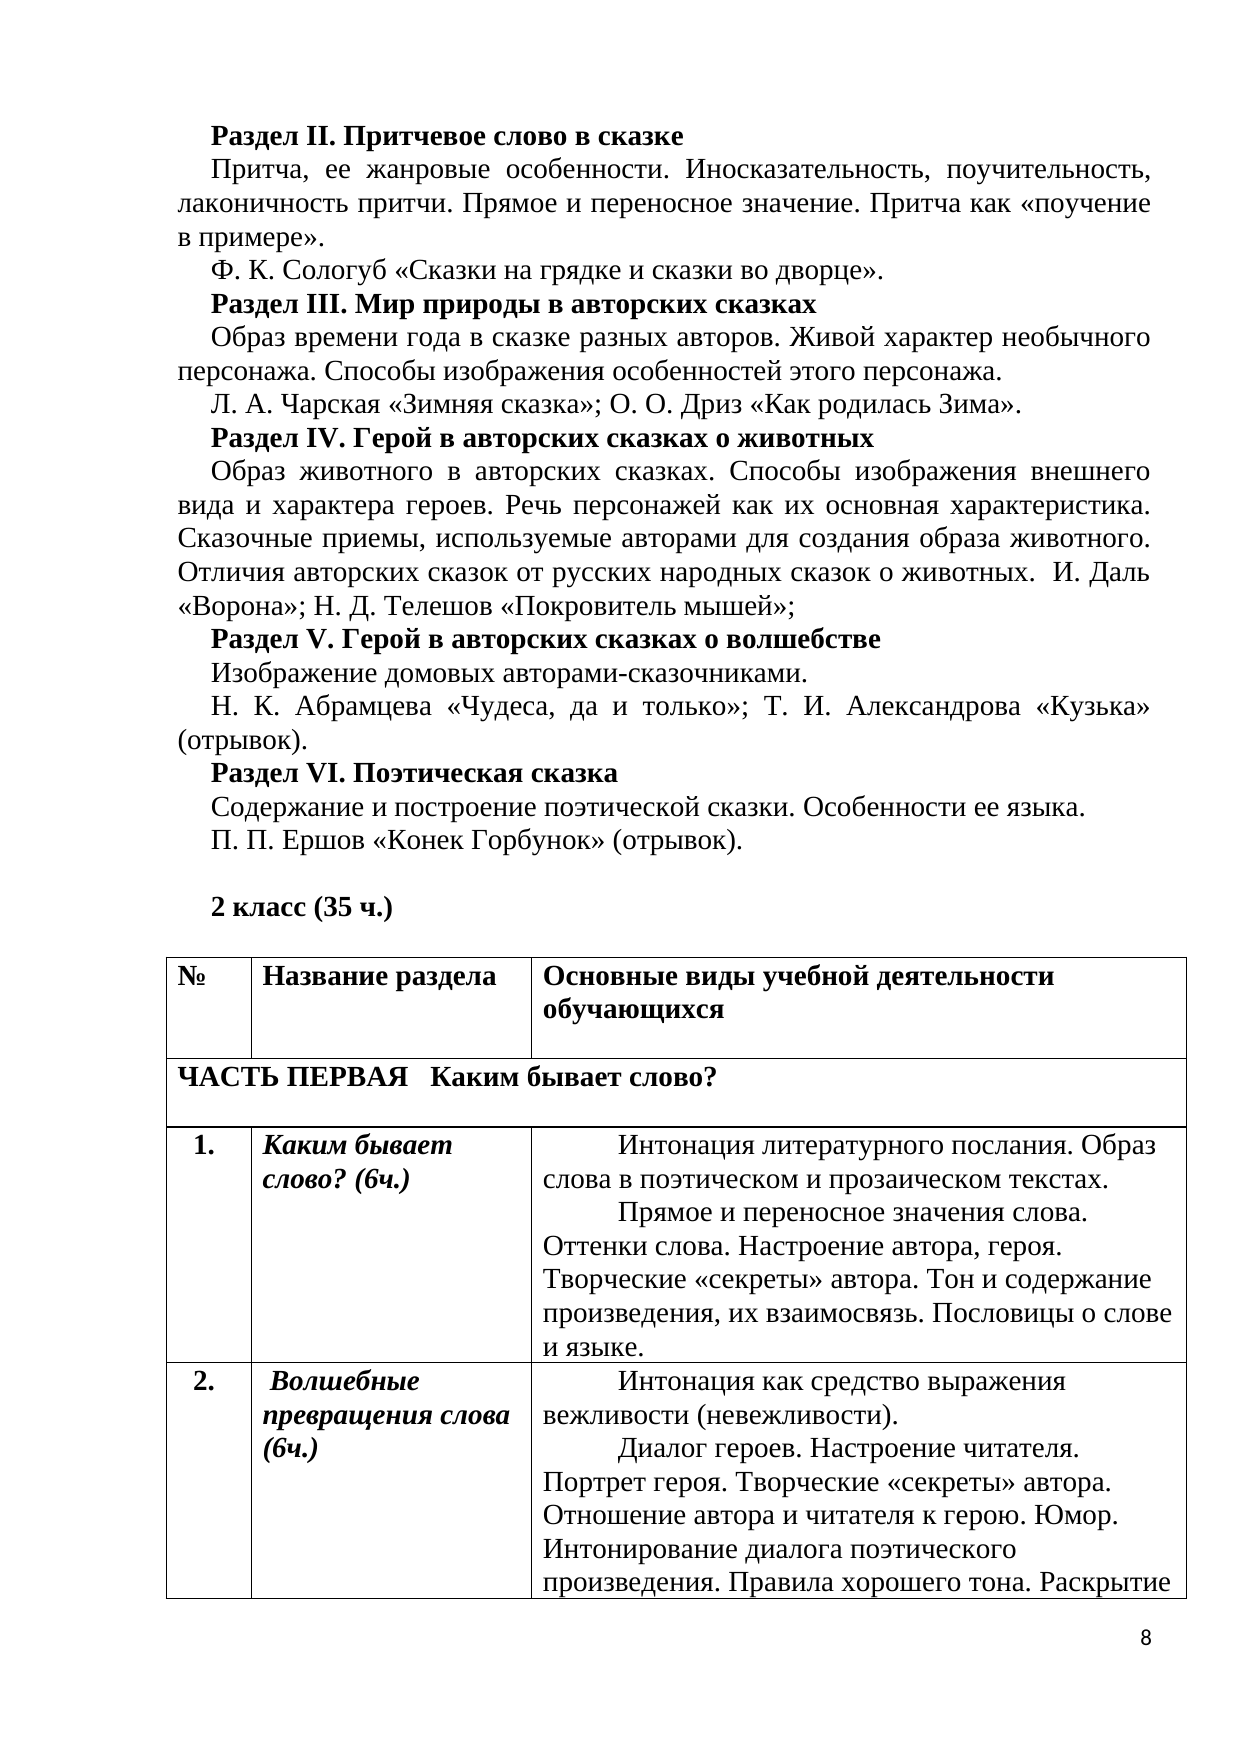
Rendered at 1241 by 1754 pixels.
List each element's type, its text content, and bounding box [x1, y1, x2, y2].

text Изображение домовых авторами-сказочниками. [177, 655, 1152, 688]
table_cell Каким бывает слово? (6ч.) [252, 1128, 531, 1362]
table_cell ЧАСТЬ ПЕРВАЯ Каким бывает слово? [167, 1059, 1186, 1126]
text Раздел V. Герой в авторских сказках о волшебстве [177, 621, 1152, 655]
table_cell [252, 1363, 531, 1598]
table_cell [167, 1128, 251, 1362]
table_cell Интонация литературного послания. Образ слова в поэтическом и прозаическом текстах. Прямое и переносное значения слова. Оттенки слова. Настроение автора, героя. Творческие «секреты» автора. Тон и содержание произведения, их взаимосвязь. Пословицы о слове и языке. [532, 1128, 1186, 1362]
table_header Название раздела [252, 958, 531, 1058]
text 2 класс (35 ч.) [177, 889, 1152, 923]
text Образ времени года в сказке разных авторов. Живой характер необычного персонажа. Способы изображения особенностей этого персонажа. [177, 319, 1152, 386]
text Л. А. Чарская «Зимняя сказка»; О. О. Дриз «Как родилась Зима». [177, 386, 1152, 420]
text Раздел VI. Поэтическая сказка [177, 755, 1152, 789]
text Содержание и построение поэтической сказки. Особенности ее языка. [177, 789, 1152, 822]
text Притча, ее жанровые особенности. Иносказательность, поучительность, лаконичность притчи. Прямое и переносное значение. Притча как «поучение в примере». [177, 152, 1152, 252]
text Раздел IV. Герой в авторских сказках о животных [177, 420, 1152, 453]
text П. П. Ершов «Конек Горбунок» (отрывок). [177, 822, 1152, 856]
table_header № [167, 958, 251, 1058]
text Раздел II. Притчевое слово в сказке [177, 118, 1152, 152]
text Н. К. Абрамцева «Чудеса, да и только»; Т. И. Александрова «Кузька» (отрывок). [177, 688, 1152, 755]
text Образ животного в авторских сказках. Способы изображения внешнего вида и характера героев. Речь персонажей как их основная характеристика. Сказочные приемы, используемые авторами для создания образа животного. Отличия авторских сказок от русских народных сказок о животных. И. Даль «Ворона»; Н. Д. Телешов «Покровитель мышей»; [177, 453, 1152, 621]
table_header Основные виды учебной деятельности обучающихся [532, 958, 1186, 1058]
text Раздел III. Мир природы в авторских сказках [177, 286, 1152, 319]
table_cell [167, 1363, 251, 1598]
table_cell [532, 1363, 1186, 1598]
text Ф. К. Сологуб «Сказки на грядке и сказки во дворце». [177, 252, 1152, 286]
